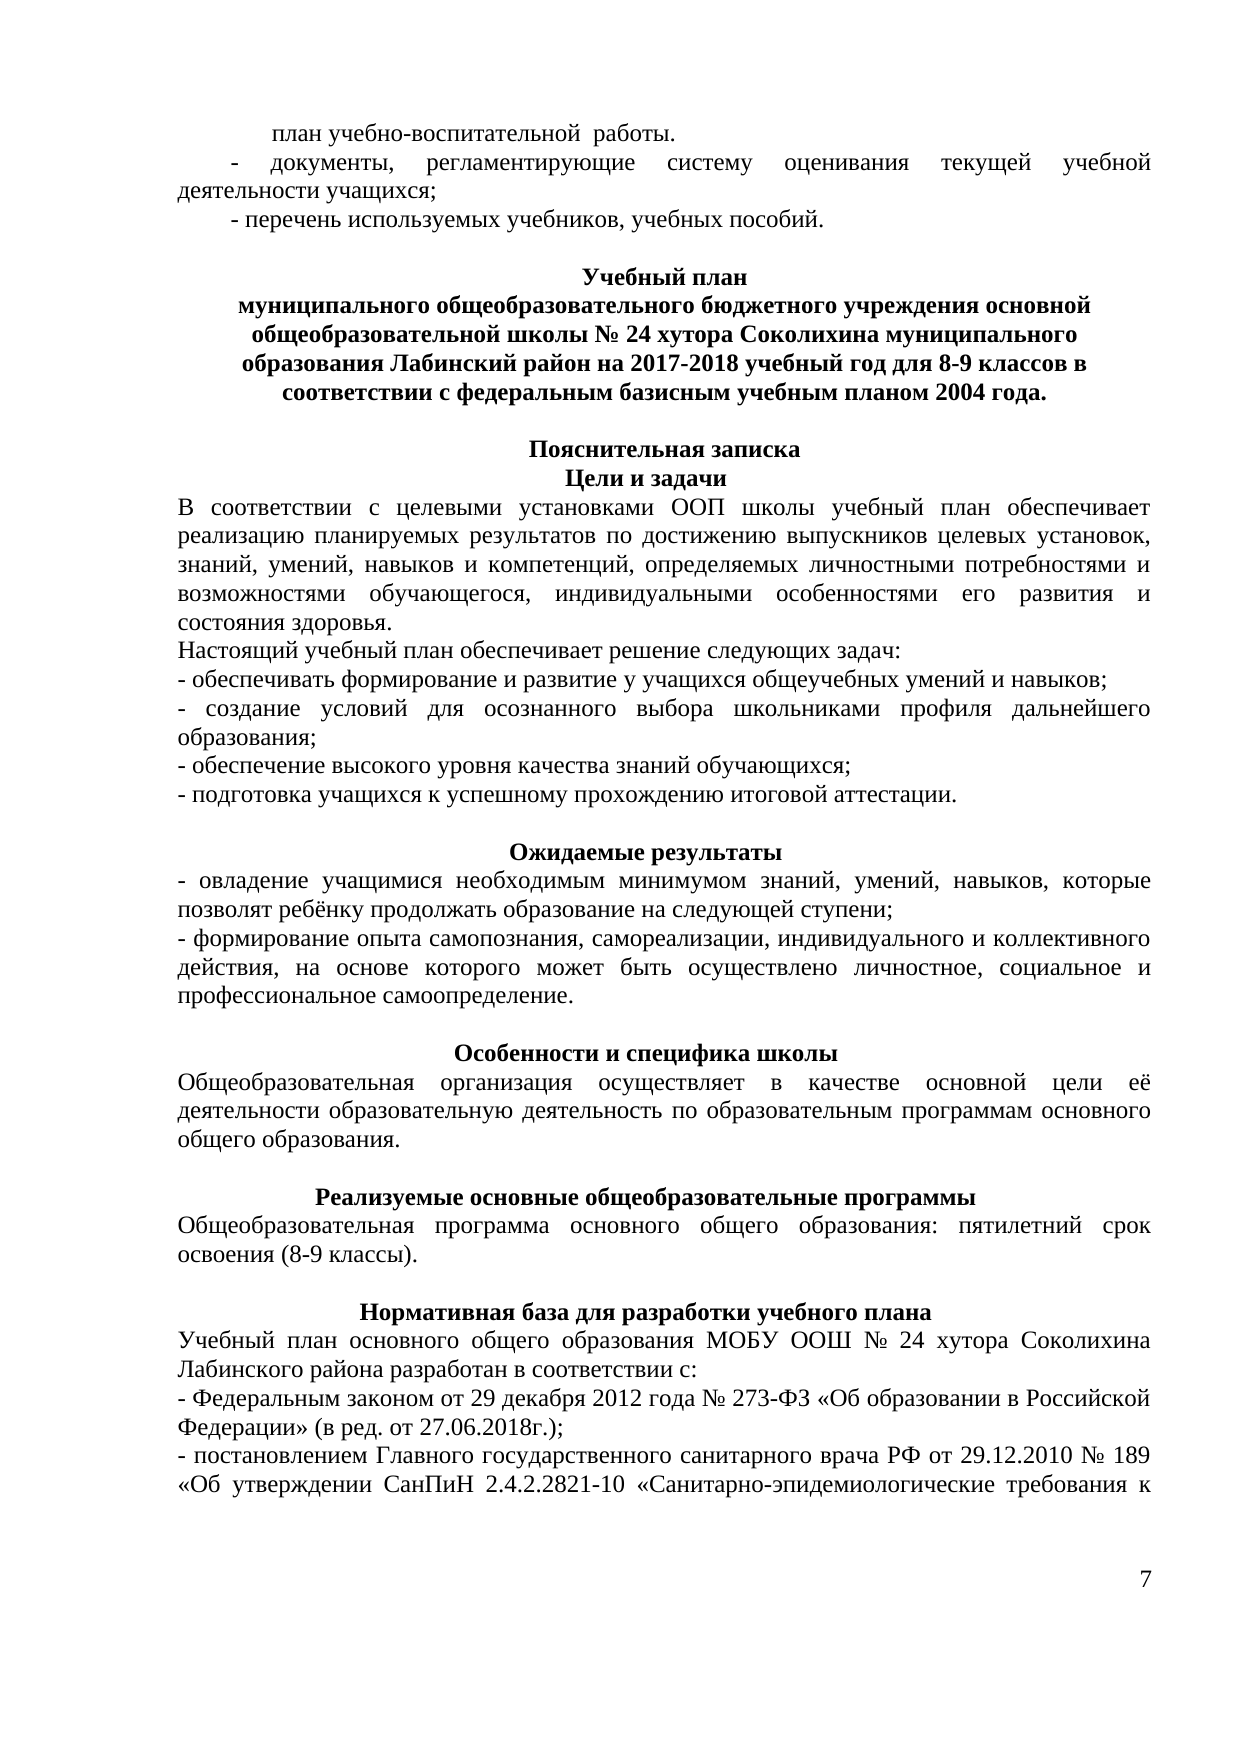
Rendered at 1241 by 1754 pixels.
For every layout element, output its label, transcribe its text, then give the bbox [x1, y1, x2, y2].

text Нормативная база для разработки учебного плана [140, 1297, 1152, 1326]
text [177, 1441, 1152, 1498]
text Общеобразовательная программа основного общего образования: пятилетний срок освоения (8-9 классы). [177, 1211, 1152, 1268]
text Цели и задачи [140, 463, 1152, 492]
text - создание условий для осознанного выбора школьниками профиля дальнейшего образования; [177, 693, 1152, 751]
text - перечень используемых учебников, учебных пособий. [177, 204, 1152, 233]
text Настоящий учебный план обеспечивает решение следующих задач: [177, 636, 1152, 664]
text Общеобразовательная организация осуществляет в качестве основной цели её деятельности образовательную деятельность по образовательным программам основного общего образования. [177, 1067, 1152, 1153]
text В соответствии с целевыми установками ООП школы учебный план обеспечивает реализацию планируемых результатов по достижению выпускников целевых установок, знаний, умений, навыков и компетенций, определяемых личностными потребностями и возможностями обучающегося, индивидуальными особенностями его развития и состояния здоровья. [177, 492, 1152, 636]
text Ожидаемые результаты [140, 837, 1152, 866]
text Особенности и специфика школы [140, 1038, 1152, 1067]
text - формирование опыта самопознания, самореализации, индивидуального и коллективного действия, на основе которого может быть осуществлено личностное, социальное и профессиональное самоопределение. [177, 923, 1152, 1009]
text муниципального общеобразовательного бюджетного учреждения основной общеобразовательной школы № 24 хутора Соколихина муниципального образования Лабинский район на 2017-2018 учебный год для 8-9 классов в соответствии с федеральным базисным учебным планом 2004 года. [177, 291, 1152, 406]
text Учебный план основного общего образования МОБУ ООШ № 24 хутора Соколихина Лабинского района разработан в соответствии с: [177, 1326, 1152, 1383]
text - подготовка учащихся к успешному прохождению итоговой аттестации. [177, 779, 1152, 808]
text Пояснительная записка [177, 434, 1152, 463]
text - обеспечивать формирование и развитие у учащихся общеучебных умений и навыков; [177, 664, 1152, 693]
text - обеспечение высокого уровня качества знаний обучающихся; [177, 751, 1152, 779]
text Реализуемые основные общеобразовательные программы [140, 1182, 1152, 1211]
text план учебно-воспитательной работы. [215, 118, 1152, 147]
text - Федеральным законом от 29 декабря 2012 года № 273-ФЗ «Об образовании в Российской Федерации» (в ред. от 27.06.2018г.); [177, 1383, 1152, 1441]
text Учебный план [177, 262, 1152, 291]
text - документы, регламентирующие систему оценивания текущей учебной деятельности учащихся; [177, 147, 1152, 204]
text - овладение учащимися необходимым минимумом знаний, умений, навыков, которые позволят ребёнку продолжать образование на следующей ступени; [177, 866, 1152, 923]
